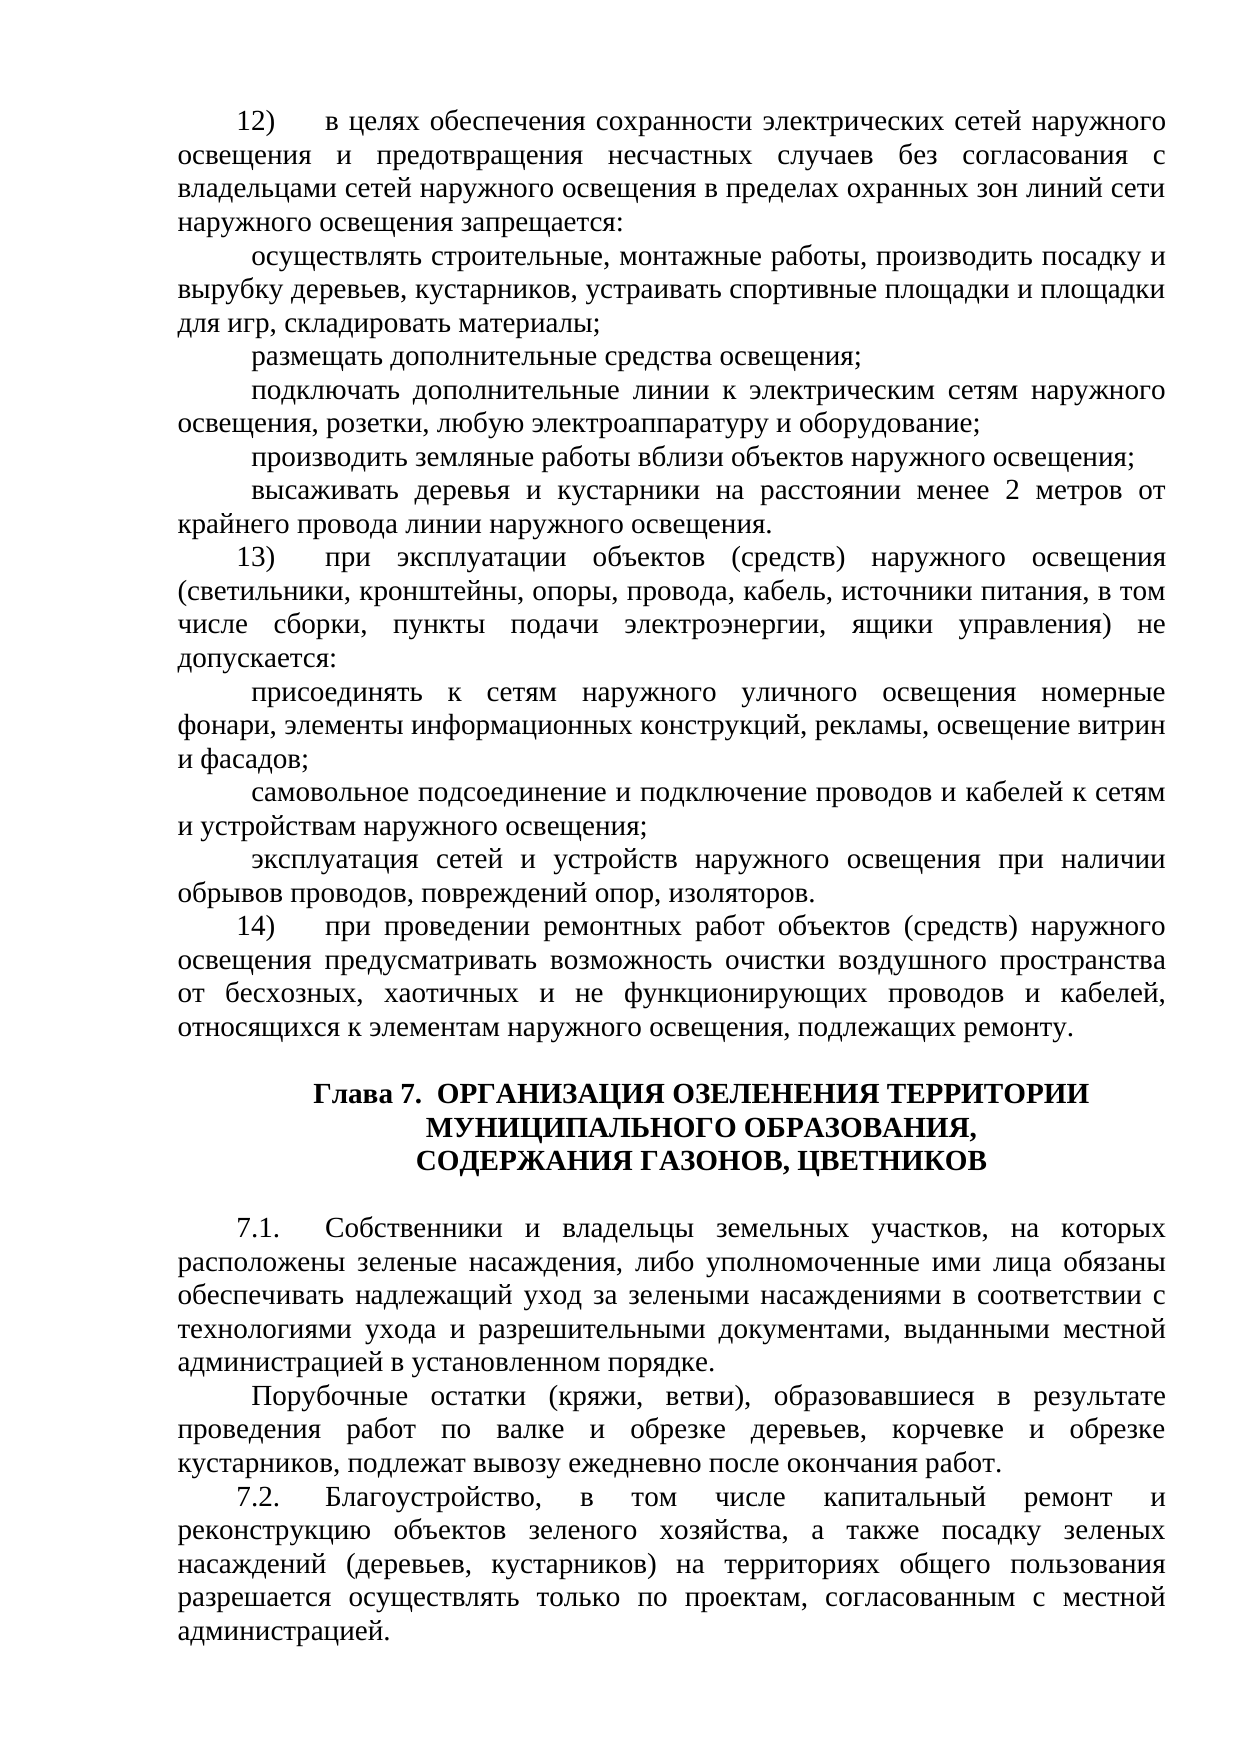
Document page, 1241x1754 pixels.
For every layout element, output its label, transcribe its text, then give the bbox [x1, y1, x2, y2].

text присоединять к сетям наружного уличного освещения номерные фонари, элементы информационных конструкций, рекламы, освещение витрин и фасадов; [177, 674, 1167, 774]
list Порубочные остатки (кряжи, ветви), образовавшиеся в результате проведения работ по валке и обрезке деревьев, корчевке и обрезке кустарников, подлежат вывозу ежедневно после окончания работ. [177, 1378, 1167, 1479]
text самовольное подсоединение и подключение проводов и кабелей к сетям и устройствам наружного освещения; [177, 774, 1167, 841]
text осуществлять строительные, монтажные работы, производить посадку и вырубку деревьев, кустарников, устраивать спортивные площадки и площадки для игр, складировать материалы; [177, 238, 1167, 338]
text эксплуатация сетей и устройств наружного освещения при наличии обрывов проводов, повреждений опор, изоляторов. [177, 841, 1167, 908]
text подключать дополнительные линии к электрическим сетям наружного освещения, розетки, любую электроаппаратуру и оборудование; [177, 372, 1167, 439]
text СОДЕРЖАНИЯ ГАЗОНОВ, ЦВЕТНИКОВ [177, 1143, 1167, 1177]
text высаживать деревья и кустарники на расстоянии менее 2 метров от крайнего провода линии наружного освещения. [177, 472, 1167, 539]
text размещать дополнительные средства освещения; [177, 338, 1167, 372]
text МУНИЦИПАЛЬНОГО ОБРАЗОВАНИЯ, [177, 1110, 1167, 1143]
list в целях обеспечения сохранности электрических сетей наружного освещения и предотвращения несчастных случаев без согласования с владельцами сетей наружного освещения в пределах охранных зон линий сети наружного освещения запрещается: [177, 103, 1167, 238]
list Благоустройство, в том числе капитальный ремонт и реконструкцию объектов зеленого хозяйства, а также посадку зеленых насаждений (деревьев, кустарников) на территориях общего пользования разрешается осуществлять только по проектам, согласованным с местной администрацией. [177, 1479, 1167, 1646]
text производить земляные работы вблизи объектов наружного освещения; [177, 439, 1167, 472]
text Глава 7. ОРГАНИЗАЦИЯ ОЗЕЛЕНЕНИЯ ТЕРРИТОРИИ [177, 1076, 1167, 1110]
list при проведении ремонтных работ объектов (средств) наружного освещения предусматривать возможность очистки воздушного пространства от бесхозных, хаотичных и не функционирующих проводов и кабелей, относящихся к элементам наружного освещения, подлежащих ремонту. [177, 908, 1167, 1043]
list Собственники и владельцы земельных участков, на которых расположены зеленые насаждения, либо уполномоченные ими лица обязаны обеспечивать надлежащий уход за зелеными насаждениями в соответствии с технологиями ухода и разрешительными документами, выданными местной администрацией в установленном порядке. [177, 1210, 1167, 1378]
list при эксплуатации объектов (средств) наружного освещения (светильники, кронштейны, опоры, провода, кабель, источники питания, в том числе сборки, пункты подачи электроэнергии, ящики управления) не допускается: [177, 539, 1167, 674]
